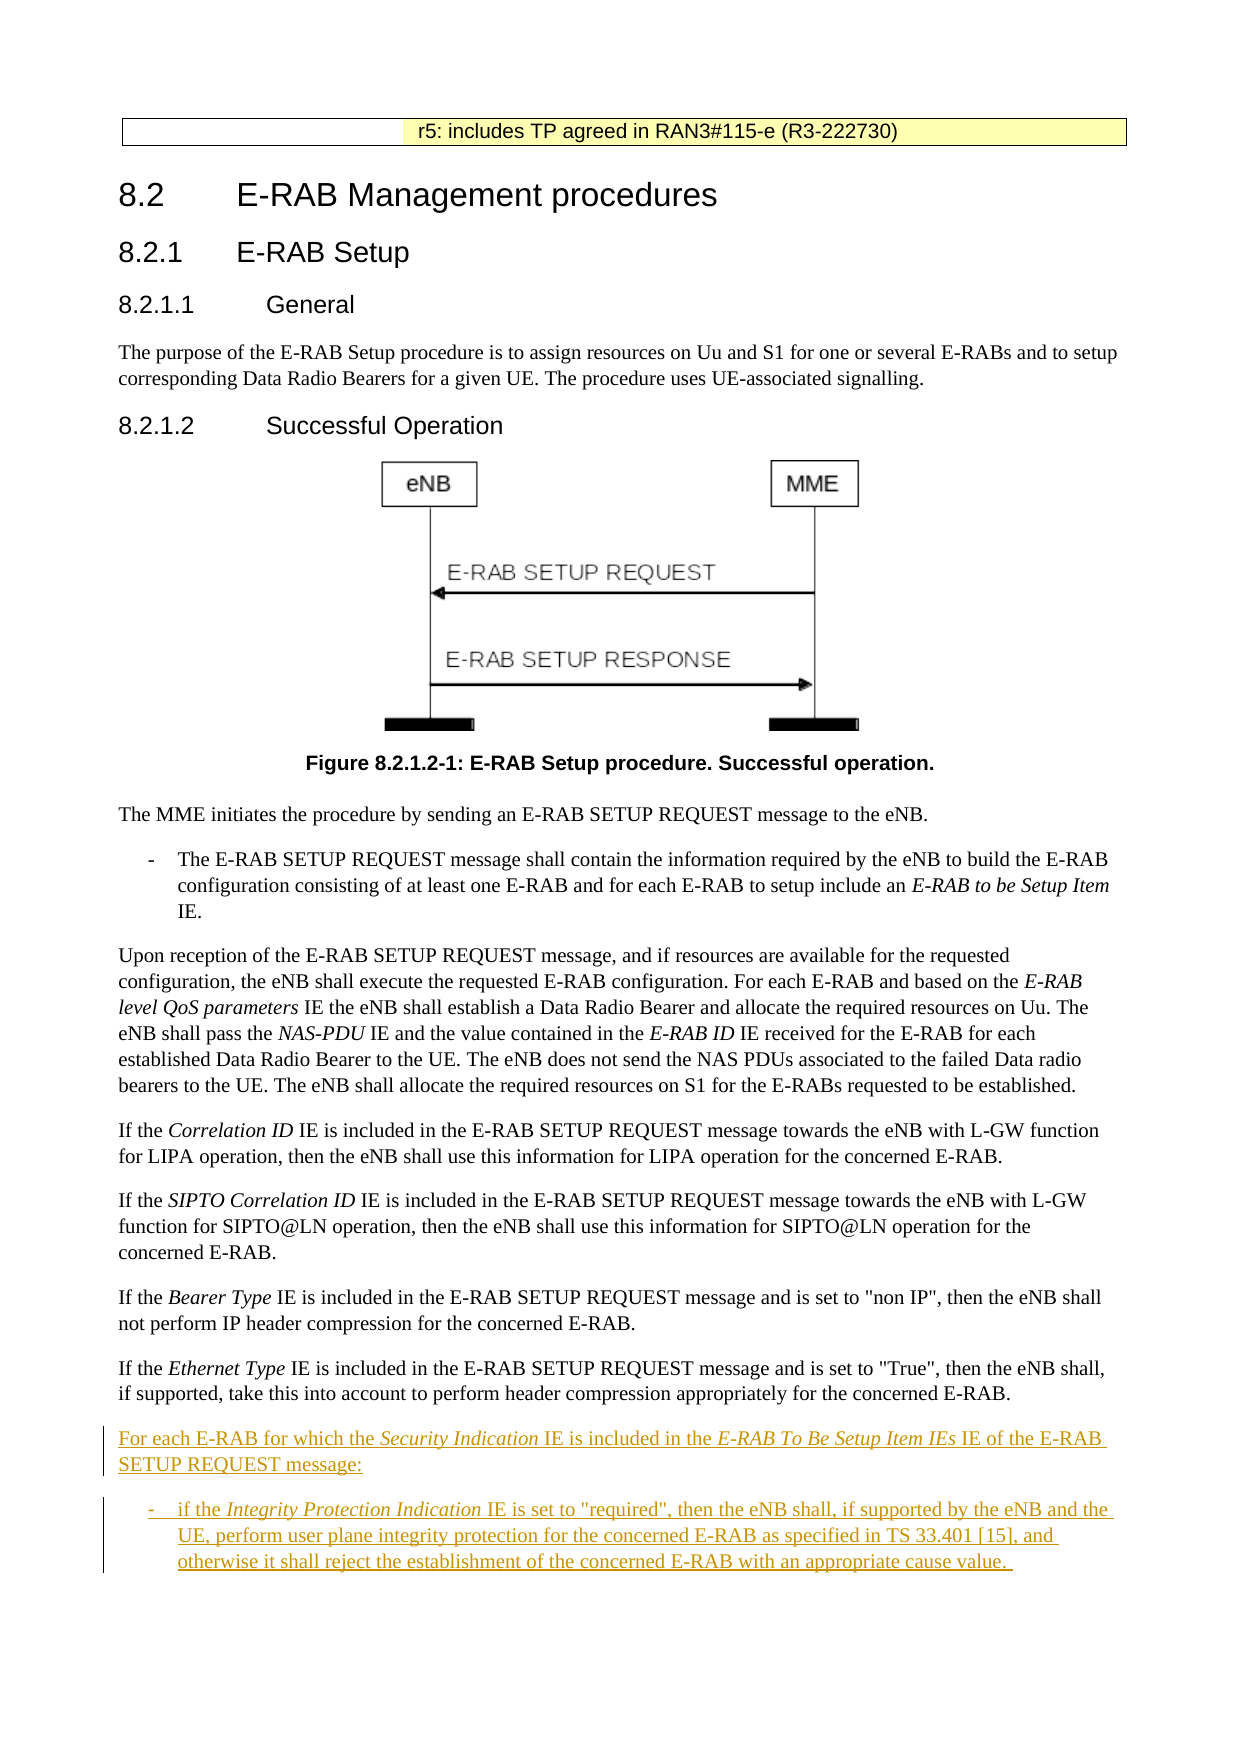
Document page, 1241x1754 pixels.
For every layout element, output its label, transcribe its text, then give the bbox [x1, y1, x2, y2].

subtitle 8.2.1 E-RAB Setup [118, 235, 1122, 269]
text If the Bearer Type IE is included in the E-RAB SETUP REQUEST message and is set to "non IP", then the eNB shall not perform IP header compression for the concerned E-RAB. [118, 1285, 1122, 1335]
text The purpose of the E-RAB Setup procedure is to assign resources on Uu and S1 for one or several E-RABs and to setup corresponding Data Radio Bearers for a given UE. The procedure uses UE-associated signalling. [118, 340, 1122, 390]
subtitle 8.2.1.1 General [118, 290, 1122, 319]
text Figure 8.2.1.2-1: E-RAB Setup procedure. Successful operation. [118, 751, 1122, 775]
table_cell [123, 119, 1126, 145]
text If the SIPTO Correlation ID IE is included in the E-RAB SETUP REQUEST message towards the eNB with L-GW function for SIPTO@LN operation, then the eNB shall use this information for SIPTO@LN operation for the concerned E-RAB. [118, 1188, 1122, 1264]
text If the Ethernet Type IE is included in the E-RAB SETUP REQUEST message and is set to "True", then the eNB shall, if supported, take this into account to perform header compression appropriately for the concerned E-RAB. [118, 1355, 1122, 1405]
text Upon reception of the E-RAB SETUP REQUEST message, and if resources are available for the requested configuration, the eNB shall execute the requested E-RAB configuration. For each E-RAB and based on the E-RAB level QoS parameters IE the eNB shall establish a Data Radio Bearer and allocate the required resources on Uu. The eNB shall pass the NAS-PDU IE and the value contained in the E-RAB ID IE received for the E-RAB for each established Data Radio Bearer to the UE. The eNB does not send the NAS PDUs associated to the failed Data radio bearers to the UE. The eNB shall allocate the required resources on S1 for the E-RABs requested to be established. [118, 943, 1122, 1097]
text If the Correlation ID IE is included in the E-RAB SETUP REQUEST message towards the eNB with L-GW function for LIPA operation, then the eNB shall use this information for LIPA operation for the concerned E-RAB. [118, 1118, 1122, 1168]
text - The E-RAB SETUP REQUEST message shall contain the information required by the eNB to build the E-RAB configuration consisting of at least one E-RAB and for each E-RAB to setup include an E-RAB to be Setup Item IE. [148, 847, 1122, 923]
subtitle 8.2 E-RAB Management procedures [118, 175, 1122, 214]
text The MME initiates the procedure by sending an E-RAB SETUP REQUEST message to the eNB. [118, 802, 1122, 826]
subtitle 8.2.1.2 Successful Operation [118, 411, 1122, 439]
